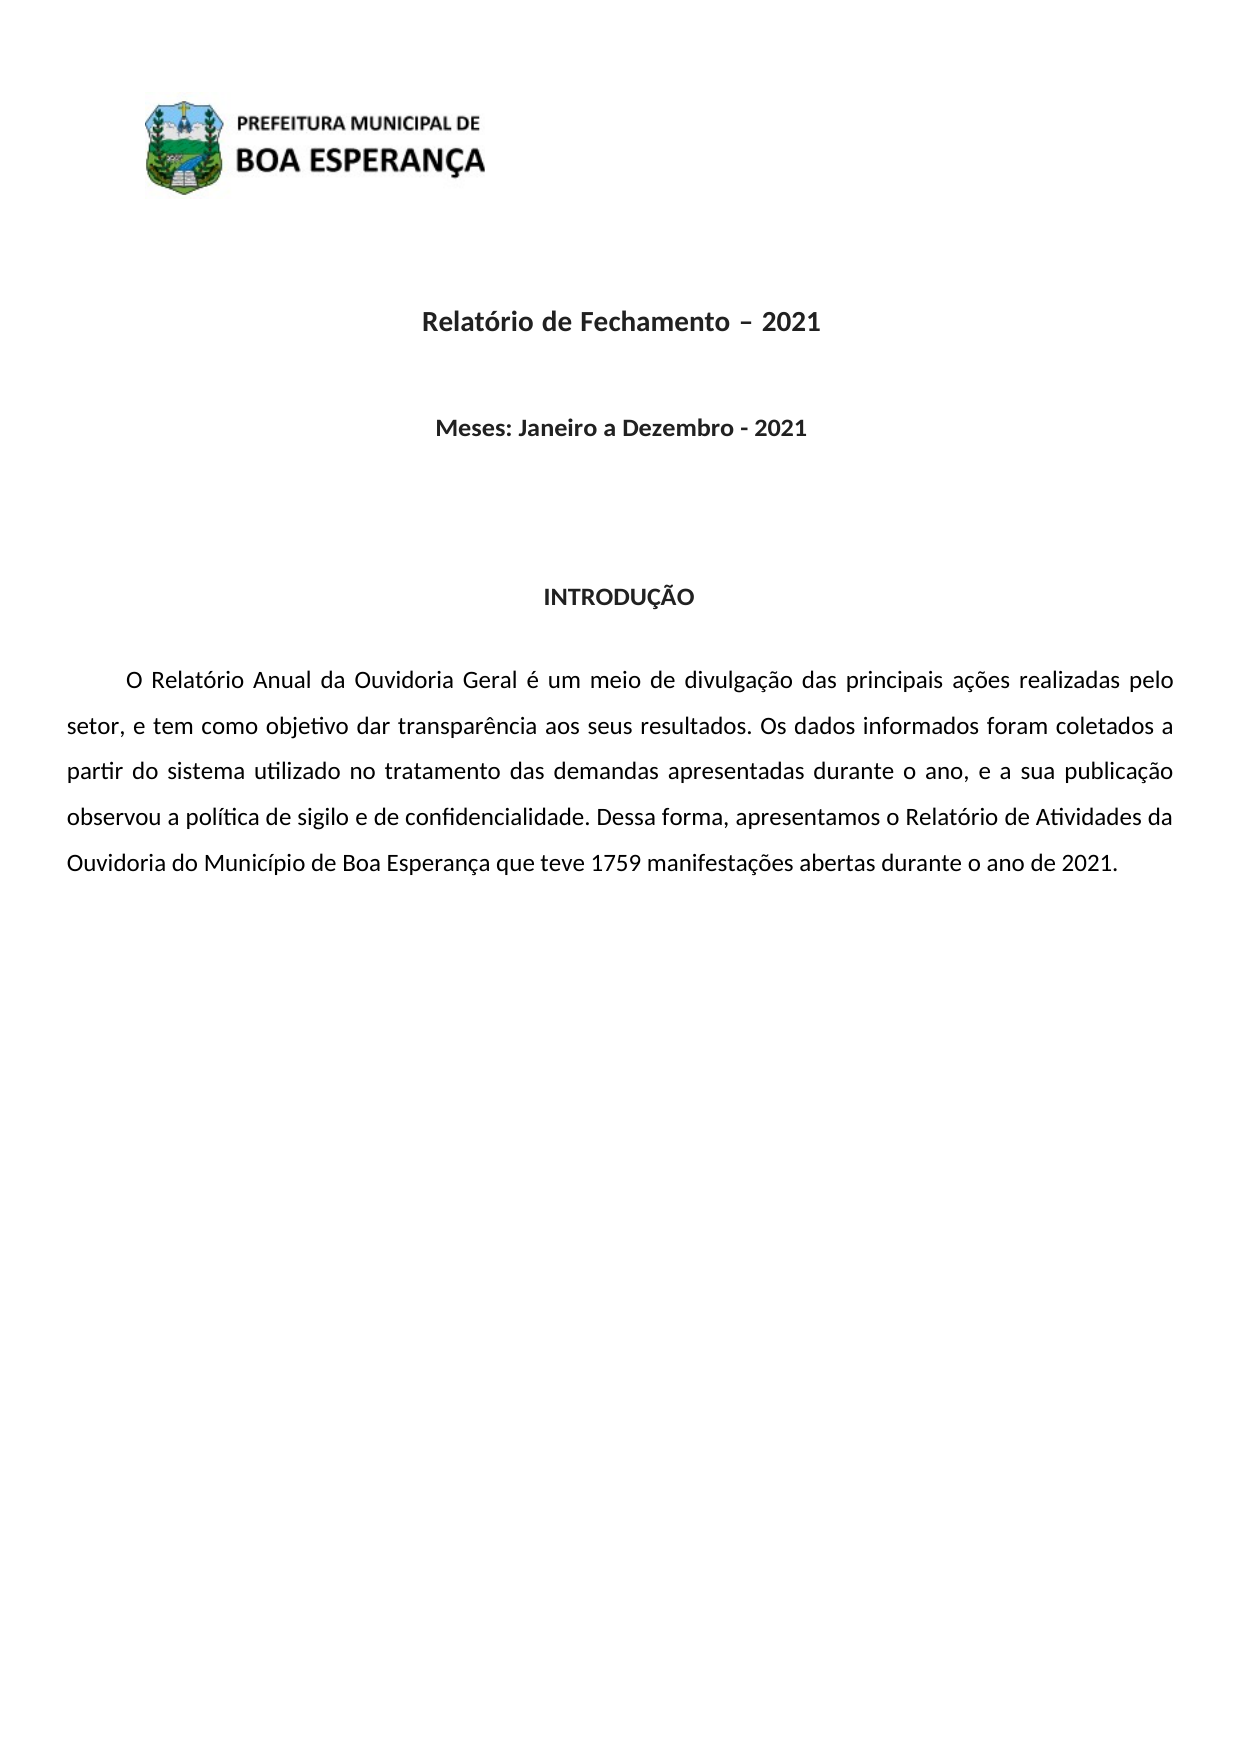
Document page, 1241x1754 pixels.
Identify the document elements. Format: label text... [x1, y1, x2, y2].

subtitle Relatório de Fechamento – 2021 [80, 303, 1162, 339]
subtitle Meses: Janeiro a Dezembro - 2021 [81, 412, 1162, 442]
picture [145, 92, 485, 199]
text INTRODUÇÃO [76, 582, 1162, 612]
text O Relatório Anual da Ouvidoria Geral é um meio de divulgação das principais ações realizadas pelo setor, e tem como objetivo dar transparência aos seus resultados. Os dados informados foram coletados a partir do sistema utilizado no tratamento das demandas apresentadas durante o ano, e a sua publicação observou a política de sigilo e de confidencialidade. Dessa forma, apresentamos o Relatório de Atividades da Ouvidoria do Município de Boa Esperança que teve 1759 manifestações abertas durante o ano de 2021. [67, 664, 1176, 877]
